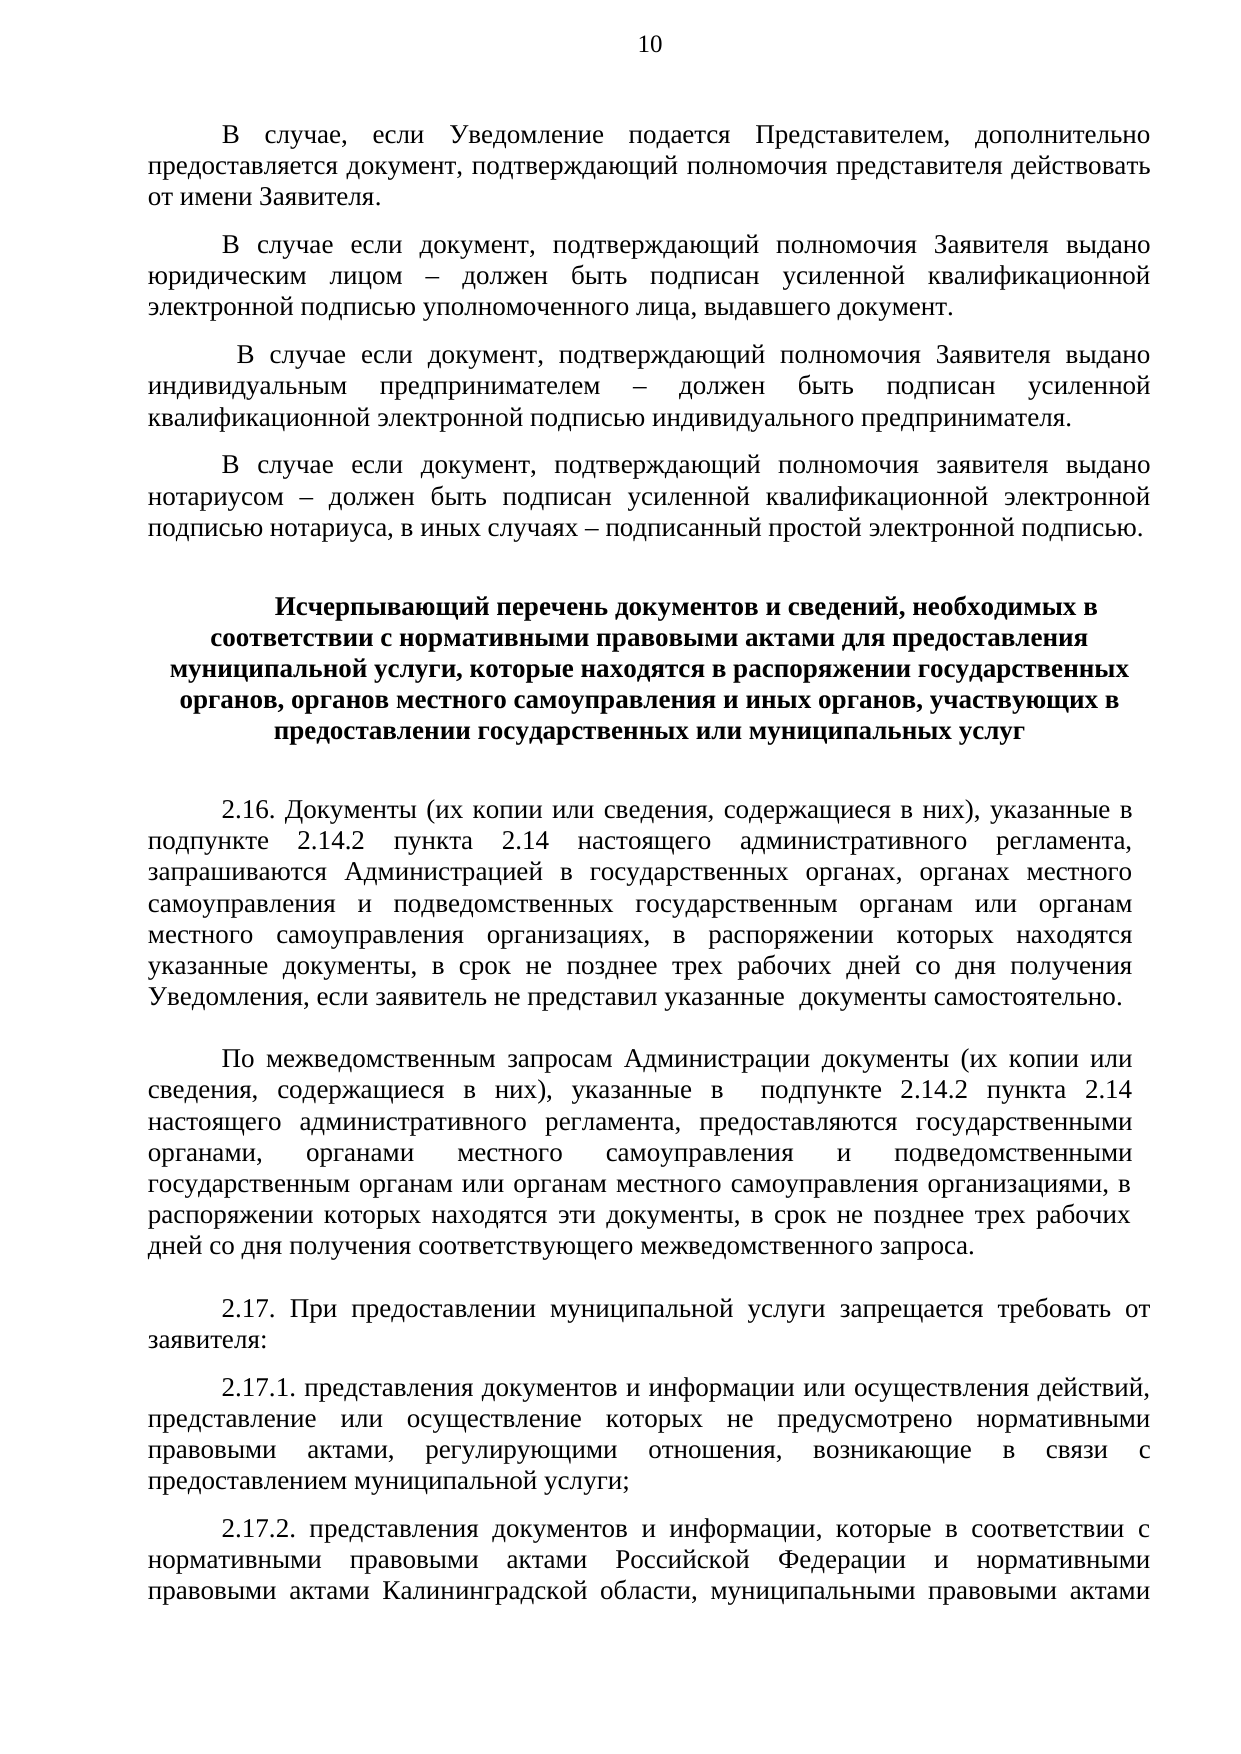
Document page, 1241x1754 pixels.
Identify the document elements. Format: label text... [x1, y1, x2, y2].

text 2.16. Документы (их копии или сведения, содержащиеся в них), указанные в подпункте 2.14.2 пункта 2.14 настоящего административного регламента, запрашиваются Администрацией в государственных органах, органах местного самоуправления и подведомственных государственным органам или органам местного самоуправления организациях, в распоряжении которых находятся указанные документы, в срок не позднее трех рабочих дней со дня получения Уведомления, если заявитель не представил указанные документы самостоятельно. [148, 793, 1132, 1011]
text Исчерпывающий перечень документов и сведений, необходимых в соответствии с нормативными правовыми актами для предоставления муниципальной услуги, которые находятся в распоряжении государственных органов, органов местного самоуправления и иных органов, участвующих в предоставлении государственных или муниципальных услуг [148, 590, 1152, 745]
text По межведомственным запросам Администрации документы (их копии или сведения, содержащиеся в них), указанные в подпункте 2.14.2 пункта 2.14 настоящего административного регламента, предоставляются государственными органами, органами местного самоуправления и подведомственными государственным органам или органам местного самоуправления организациями, в распоряжении которых находятся эти документы, в срок не позднее трех рабочих дней со дня получения соответствующего межведомственного запроса. [148, 1042, 1132, 1261]
text 2.17.1. представления документов и информации или осуществления действий, представление или осуществление которых не предусмотрено нормативными правовыми актами, регулирующими отношения, возникающие в связи с предоставлением муниципальной услуги; [148, 1371, 1152, 1495]
text 2.17. При предоставлении муниципальной услуги запрещается требовать от заявителя: [148, 1292, 1152, 1354]
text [148, 1512, 1152, 1605]
text В случае если документ, подтверждающий полномочия Заявителя выдано юридическим лицом – должен быть подписан усиленной квалификационной электронной подписью уполномоченного лица, выдавшего документ. [148, 228, 1152, 322]
text В случае если документ, подтверждающий полномочия заявителя выдано нотариусом – должен быть подписан усиленной квалификационной электронной подписью нотариуса, в иных случаях – подписанный простой электронной подписью. [148, 448, 1152, 542]
text В случае, если Уведомление подается Представителем, дополнительно предоставляется документ, подтверждающий полномочия представителя действовать от имени Заявителя. [148, 118, 1152, 212]
text В случае если документ, подтверждающий полномочия Заявителя выдано индивидуальным предпринимателем – должен быть подписан усиленной квалификационной электронной подписью индивидуального предпринимателя. [148, 338, 1152, 432]
